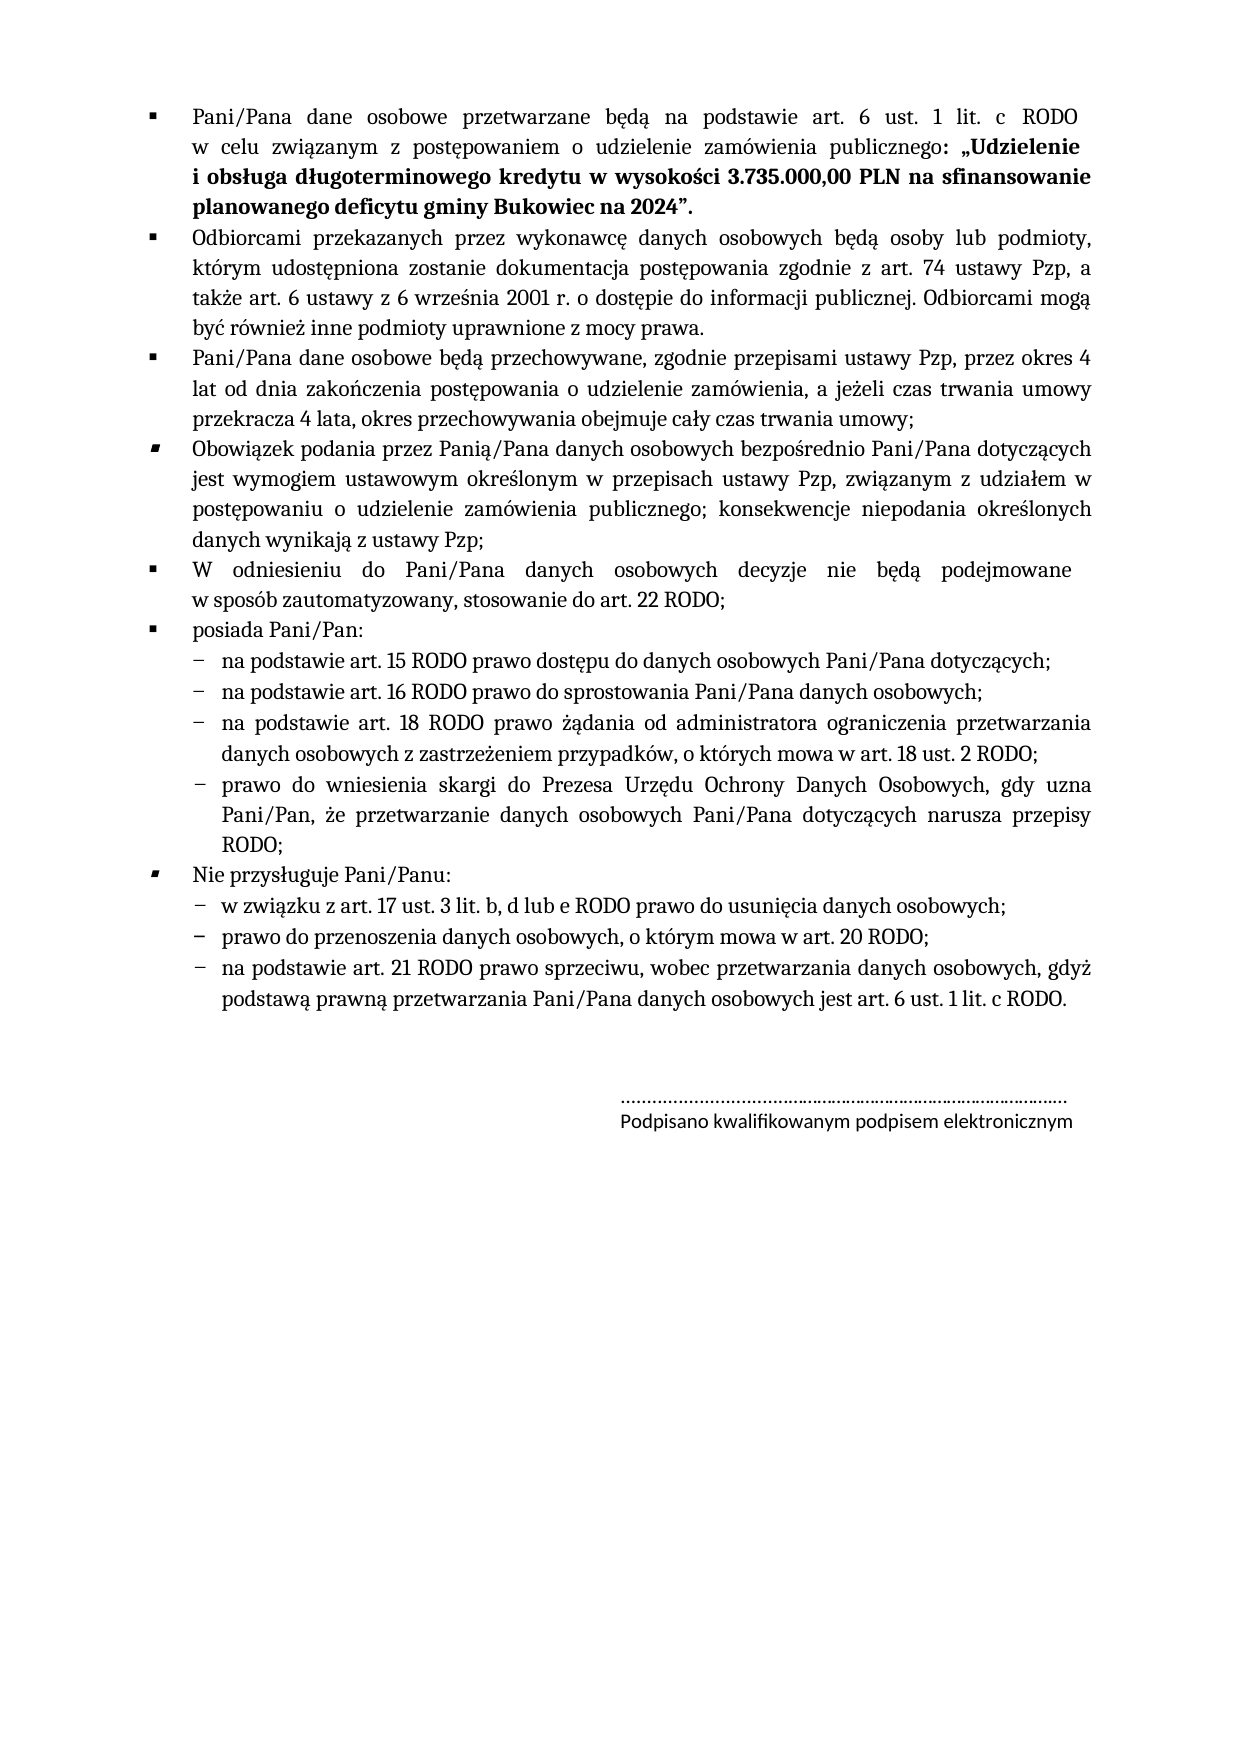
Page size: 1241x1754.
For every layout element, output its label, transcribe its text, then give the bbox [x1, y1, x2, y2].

list Nie przysługuje Pani/Panu: [148, 862, 1093, 888]
list Obowiązek podania przez Panią/Pana danych osobowych bezpośrednio Pani/Pana dotyczących jest wymogiem ustawowym określonym w przepisach ustawy Pzp, związanym z udziałem w postępowaniu o udzielenie zamówienia publicznego; konsekwencje niepodania określonych danych wynikają z ustawy Pzp; [148, 436, 1093, 553]
list w związku z art. 17 ust. 3 lit. b, d lub e RODO prawo do usunięcia danych osobowych; [192, 892, 1093, 919]
list Pani/Pana dane osobowe będą przechowywane, zgodnie przepisami ustawy Pzp, przez okres 4 lat od dnia zakończenia postępowania o udzielenie zamówienia, a jeżeli czas trwania umowy przekracza 4 lata, okres przechowywania obejmuje cały czas trwania umowy; [148, 345, 1093, 432]
list W odniesieniu do Pani/Pana danych osobowych decyzje nie będą podejmowane w sposób zautomatyzowany, stosowanie do art. 22 RODO; [148, 557, 1093, 613]
list prawo do wniesienia skargi do Prezesa Urzędu Ochrony Danych Osobowych, gdy uzna Pani/Pan, że przetwarzanie danych osobowych Pani/Pana dotyczących narusza przepisy RODO; [192, 771, 1093, 858]
list na podstawie art. 16 RODO prawo do sprostowania Pani/Pana danych osobowych; [192, 678, 1093, 705]
list na podstawie art. 15 RODO prawo dostępu do danych osobowych Pani/Pana dotyczących; [192, 647, 1093, 674]
list Odbiorcami przekazanych przez wykonawcę danych osobowych będą osoby lub podmioty, którym udostępniona zostanie dokumentacja postępowania zgodnie z art. 74 ustawy Pzp, a także art. 6 ustawy z 6 września 2001 r. o dostępie do informacji publicznej. Odbiorcami mogą być również inne podmioty uprawnione z mocy prawa. [148, 224, 1093, 341]
list Pani/Pana dane osobowe przetwarzane będą na podstawie art. 6 ust. 1 lit. c RODO w celu związanym z postępowaniem o udzielenie zamówienia publicznego: „Udzielenie i obsługa długoterminowego kredytu w wysokości 3.735.000,00 PLN na sfinansowanie planowanego deficytu gminy Bukowiec na 2024”. [148, 103, 1093, 220]
list na podstawie art. 18 RODO prawo żądania od administratora ograniczenia przetwarzania danych osobowych z zastrzeżeniem przypadków, o których mowa w art. 18 ust. 2 RODO; [192, 709, 1093, 767]
list posiada Pani/Pan: [148, 617, 1093, 643]
list prawo do przenoszenia danych osobowych, o którym mowa w art. 20 RODO; [192, 923, 1093, 950]
list na podstawie art. 21 RODO prawo sprzeciwu, wobec przetwarzania danych osobowych, gdyż podstawą prawną przetwarzania Pani/Pana danych osobowych jest art. 6 ust. 1 lit. c RODO. [192, 954, 1093, 1012]
text ................................……………………………………………….… [620, 1083, 1093, 1109]
text Podpisano kwalifikowanym podpisem elektronicznym [620, 1109, 1093, 1134]
